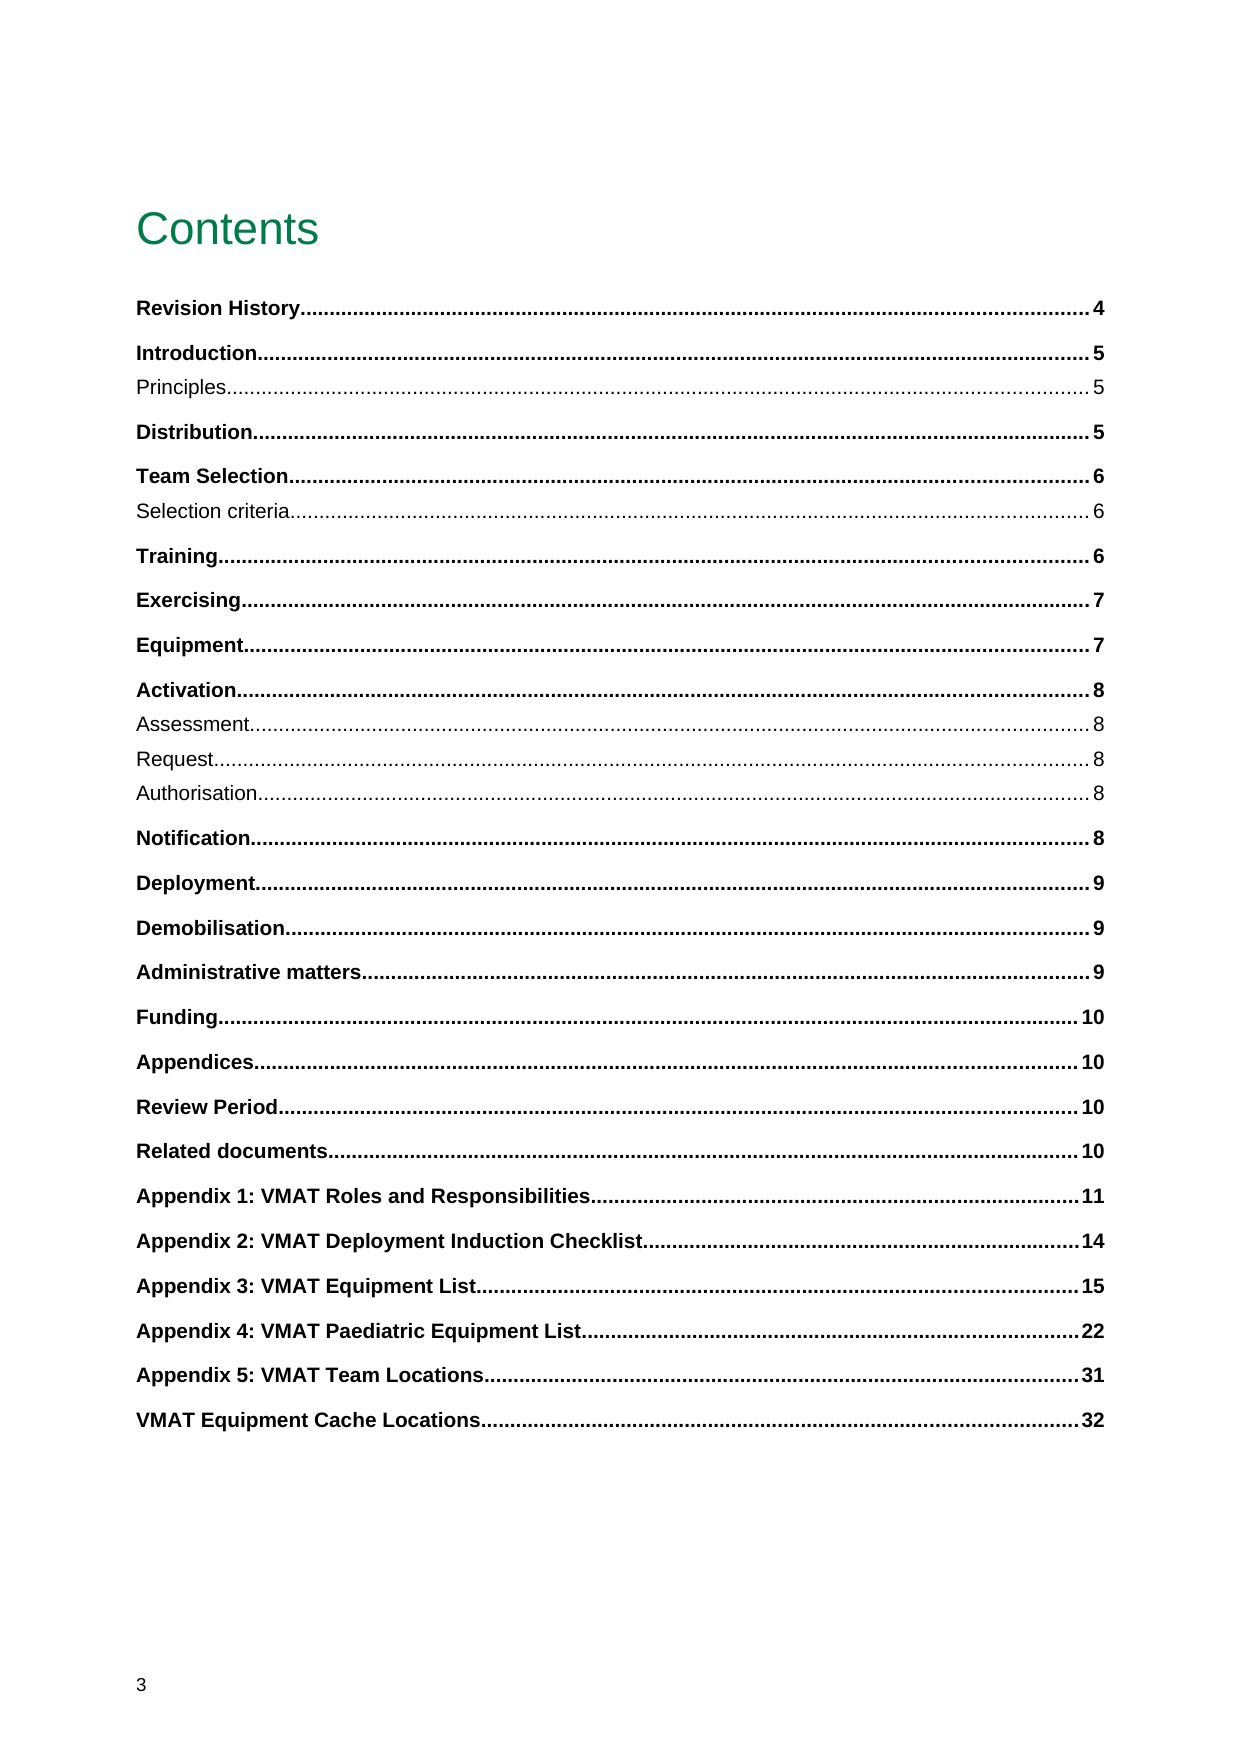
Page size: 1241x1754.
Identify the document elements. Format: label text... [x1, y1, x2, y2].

text Review Period 10 [136, 1090, 1033, 1118]
text Appendix 2: VMAT Deployment Induction Checklist 14 [136, 1225, 1033, 1253]
text Activation 8 [136, 674, 1033, 702]
text Deployment 9 [136, 866, 1033, 894]
text Training 6 [136, 539, 1033, 567]
text Assessment 8 [136, 708, 1033, 736]
text Exercising 7 [136, 584, 1033, 612]
text Related documents 10 [136, 1135, 1033, 1163]
text Appendix 5: VMAT Team Locations 31 [136, 1359, 1033, 1387]
text Introduction 5 [136, 336, 1033, 364]
text Appendix 1: VMAT Roles and Responsibilities 11 [136, 1180, 1033, 1208]
text Funding 10 [136, 1001, 1033, 1029]
text Appendix 3: VMAT Equipment List 15 [136, 1269, 1033, 1298]
subtitle Contents [136, 201, 1104, 254]
text Request 8 [136, 742, 1033, 771]
text Principles 5 [136, 371, 1033, 399]
text Revision History 4 [136, 291, 1033, 319]
text Distribution 5 [136, 415, 1033, 443]
text Appendix 4: VMAT Paediatric Equipment List 22 [136, 1314, 1033, 1342]
text Selection criteria 6 [136, 494, 1033, 523]
text Notification 8 [136, 822, 1033, 850]
text Administrative matters 9 [136, 956, 1033, 984]
text Demobilisation 9 [136, 911, 1033, 939]
text Authorisation 8 [136, 777, 1033, 805]
text VMAT Equipment Cache Locations 32 [136, 1404, 1033, 1432]
text Team Selection 6 [136, 460, 1033, 488]
text Equipment 7 [136, 629, 1033, 657]
text Appendices 10 [136, 1046, 1033, 1074]
